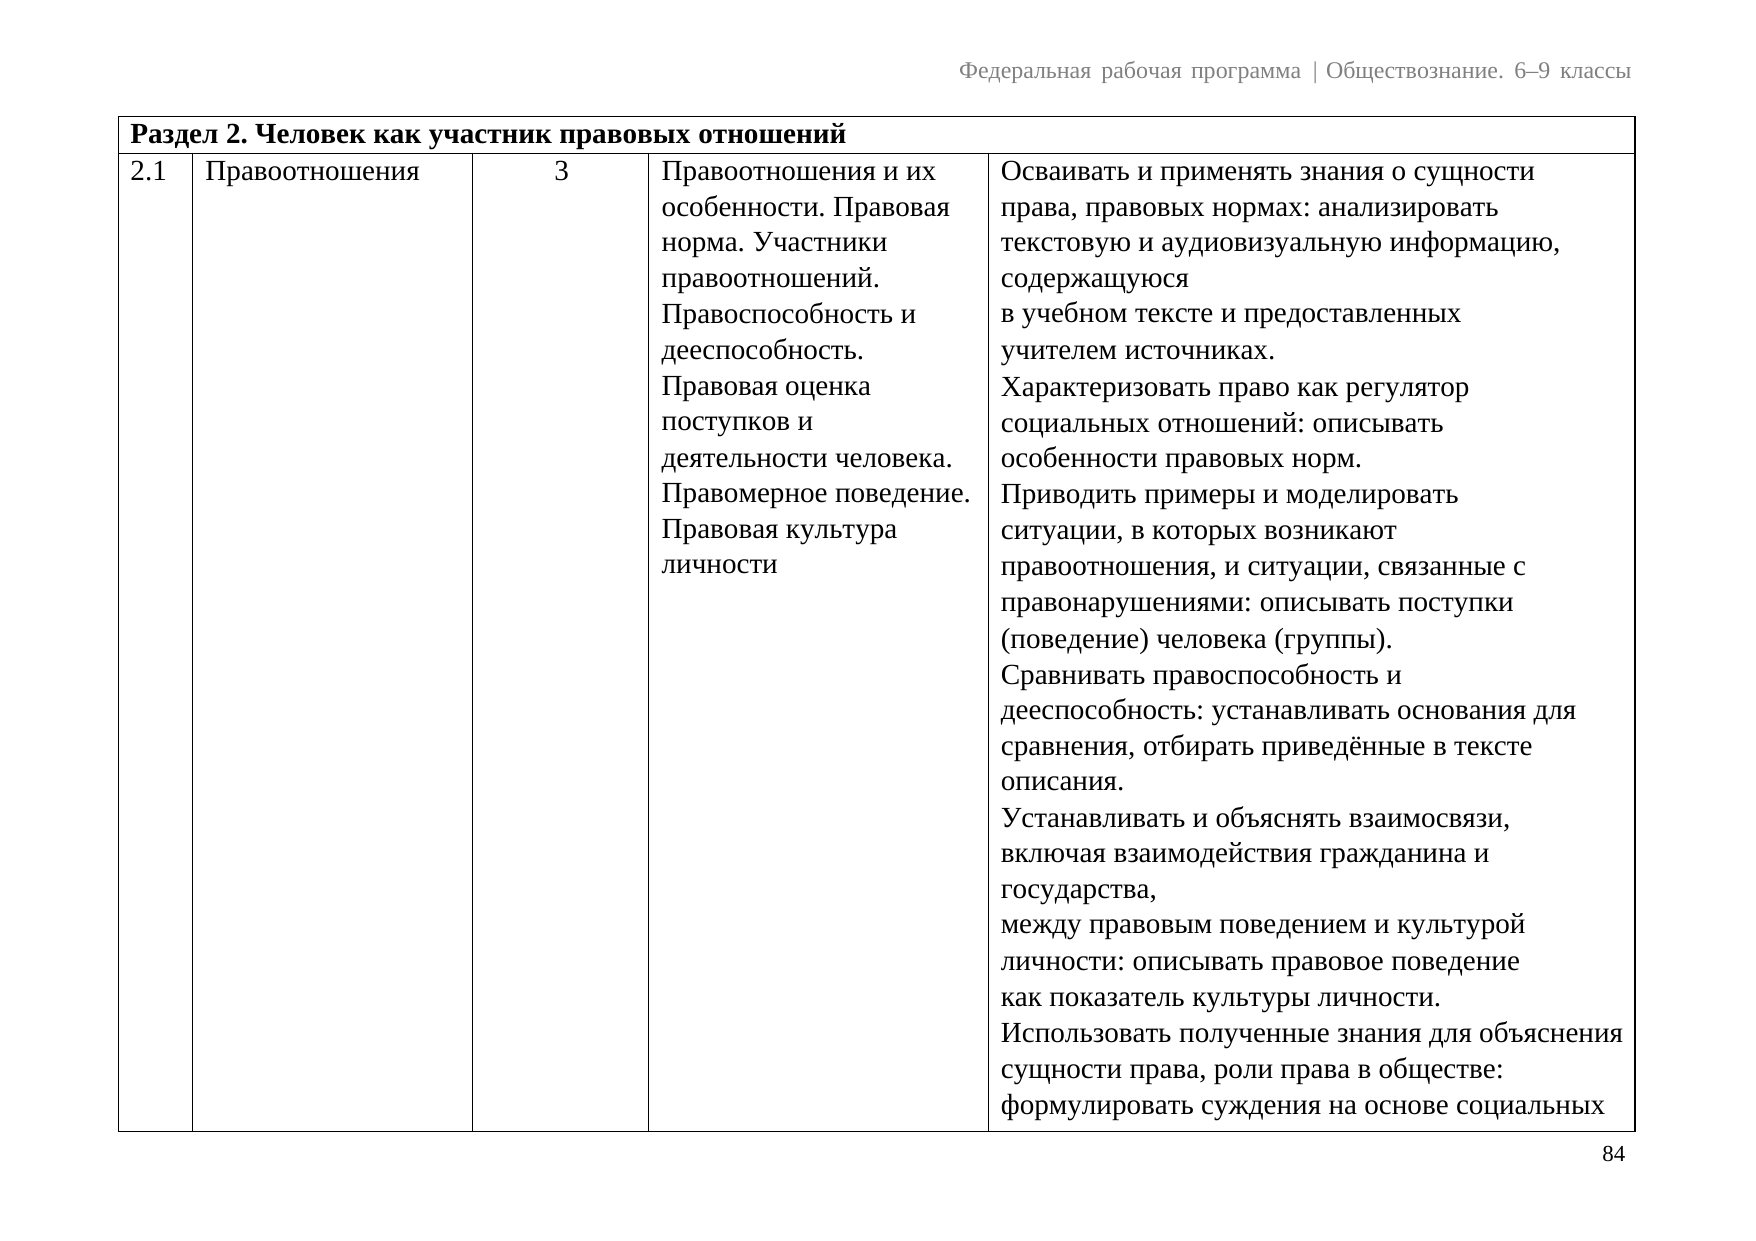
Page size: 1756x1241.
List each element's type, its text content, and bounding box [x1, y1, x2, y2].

table_cell Правоотношения [193, 154, 472, 1131]
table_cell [649, 154, 988, 1131]
table_cell 2.1 [119, 154, 192, 1131]
table_header Раздел 2. Человек как участник правовых отношений [119, 117, 1634, 152]
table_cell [989, 154, 1634, 1131]
table_cell 3 [473, 154, 648, 1131]
